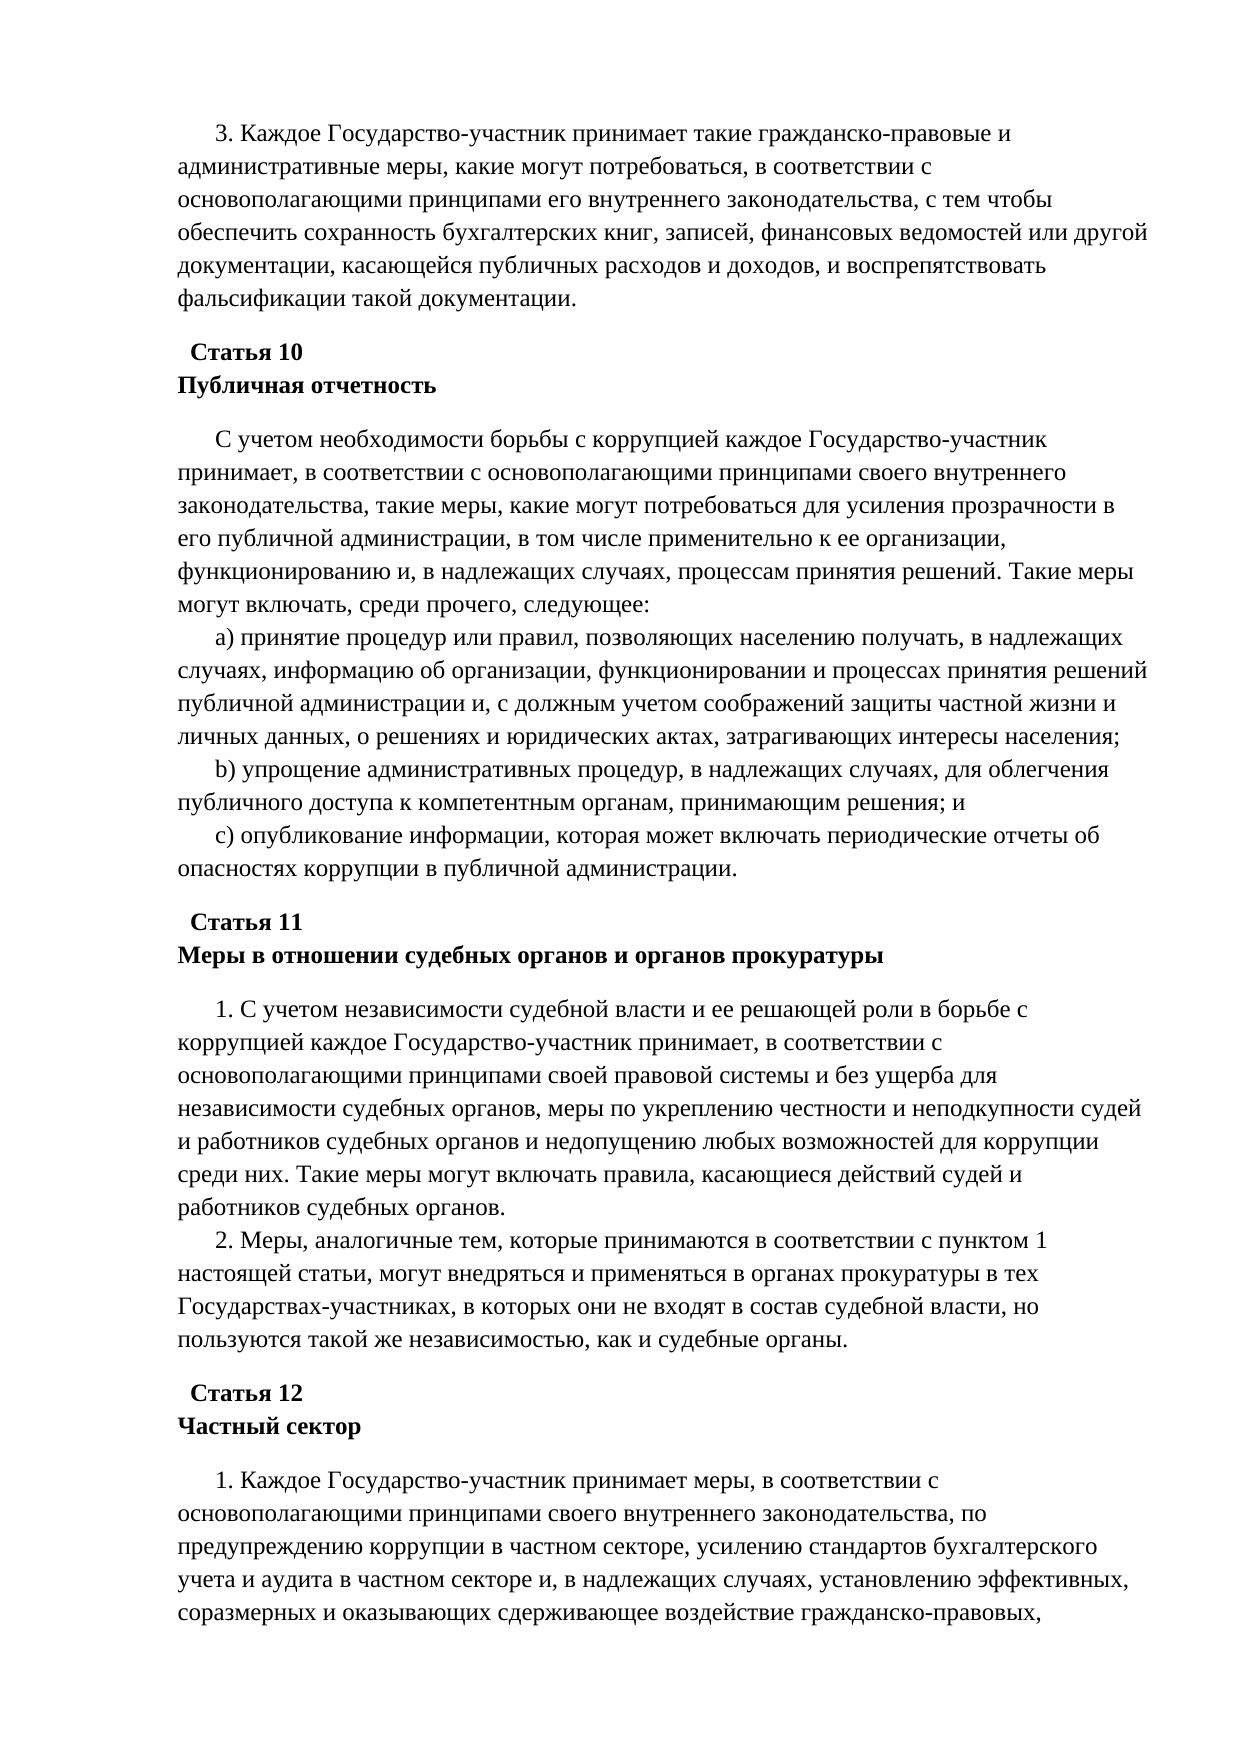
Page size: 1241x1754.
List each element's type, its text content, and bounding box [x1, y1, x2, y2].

text Статья 12 Частный сектор [177, 1378, 1152, 1440]
text Статья 10 Публичная отчетность [177, 337, 1152, 399]
text 1. С учетом независимости судебной власти и ее решающей роли в борьбе с коррупцией каждое Государство-участник принимает, в соответствии с основополагающими принципами своей правовой системы и без ущерба для независимости судебных органов, меры по укреплению честности и неподкупности судей и работников судебных органов и недопущению любых возможностей для коррупции среди них. Такие меры могут включать правила, касающиеся действий судей и работников судебных органов. 2. Меры, аналогичные тем, которые принимаются в соответствии с пунктом 1 настоящей статьи, могут внедряться и применяться в органах прокуратуры в тех Государствах-участниках, в которых они не входят в состав судебной власти, но пользуются такой же независимостью, как и судебные органы. [177, 994, 1152, 1353]
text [177, 118, 1152, 312]
text С учетом необходимости борьбы с коррупцией каждое Государство-участник принимает, в соответствии с основополагающими принципами своего внутреннего законодательства, такие меры, какие могут потребоваться для усиления прозрачности в его публичной администрации, в том числе применительно к ее организации, функционированию и, в надлежащих случаях, процессам принятия решений. Такие меры могут включать, среди прочего, следующее: a) принятие процедур или правил, позволяющих населению получать, в надлежащих случаях, информацию об организации, функционировании и процессах принятия решений публичной администрации и, с должным учетом соображений защиты частной жизни и личных данных, о решениях и юридических актах, затрагивающих интересы населения; b) упрощение административных процедур, в надлежащих случаях, для облегчения публичного доступа к компетентным органам, принимающим решения; и c) опубликование информации, которая может включать периодические отчеты об опасностях коррупции в публичной администрации. [177, 424, 1152, 882]
text Статья 11 Меры в отношении судебных органов и органов прокуратуры [177, 907, 1152, 969]
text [177, 1465, 1152, 1626]
